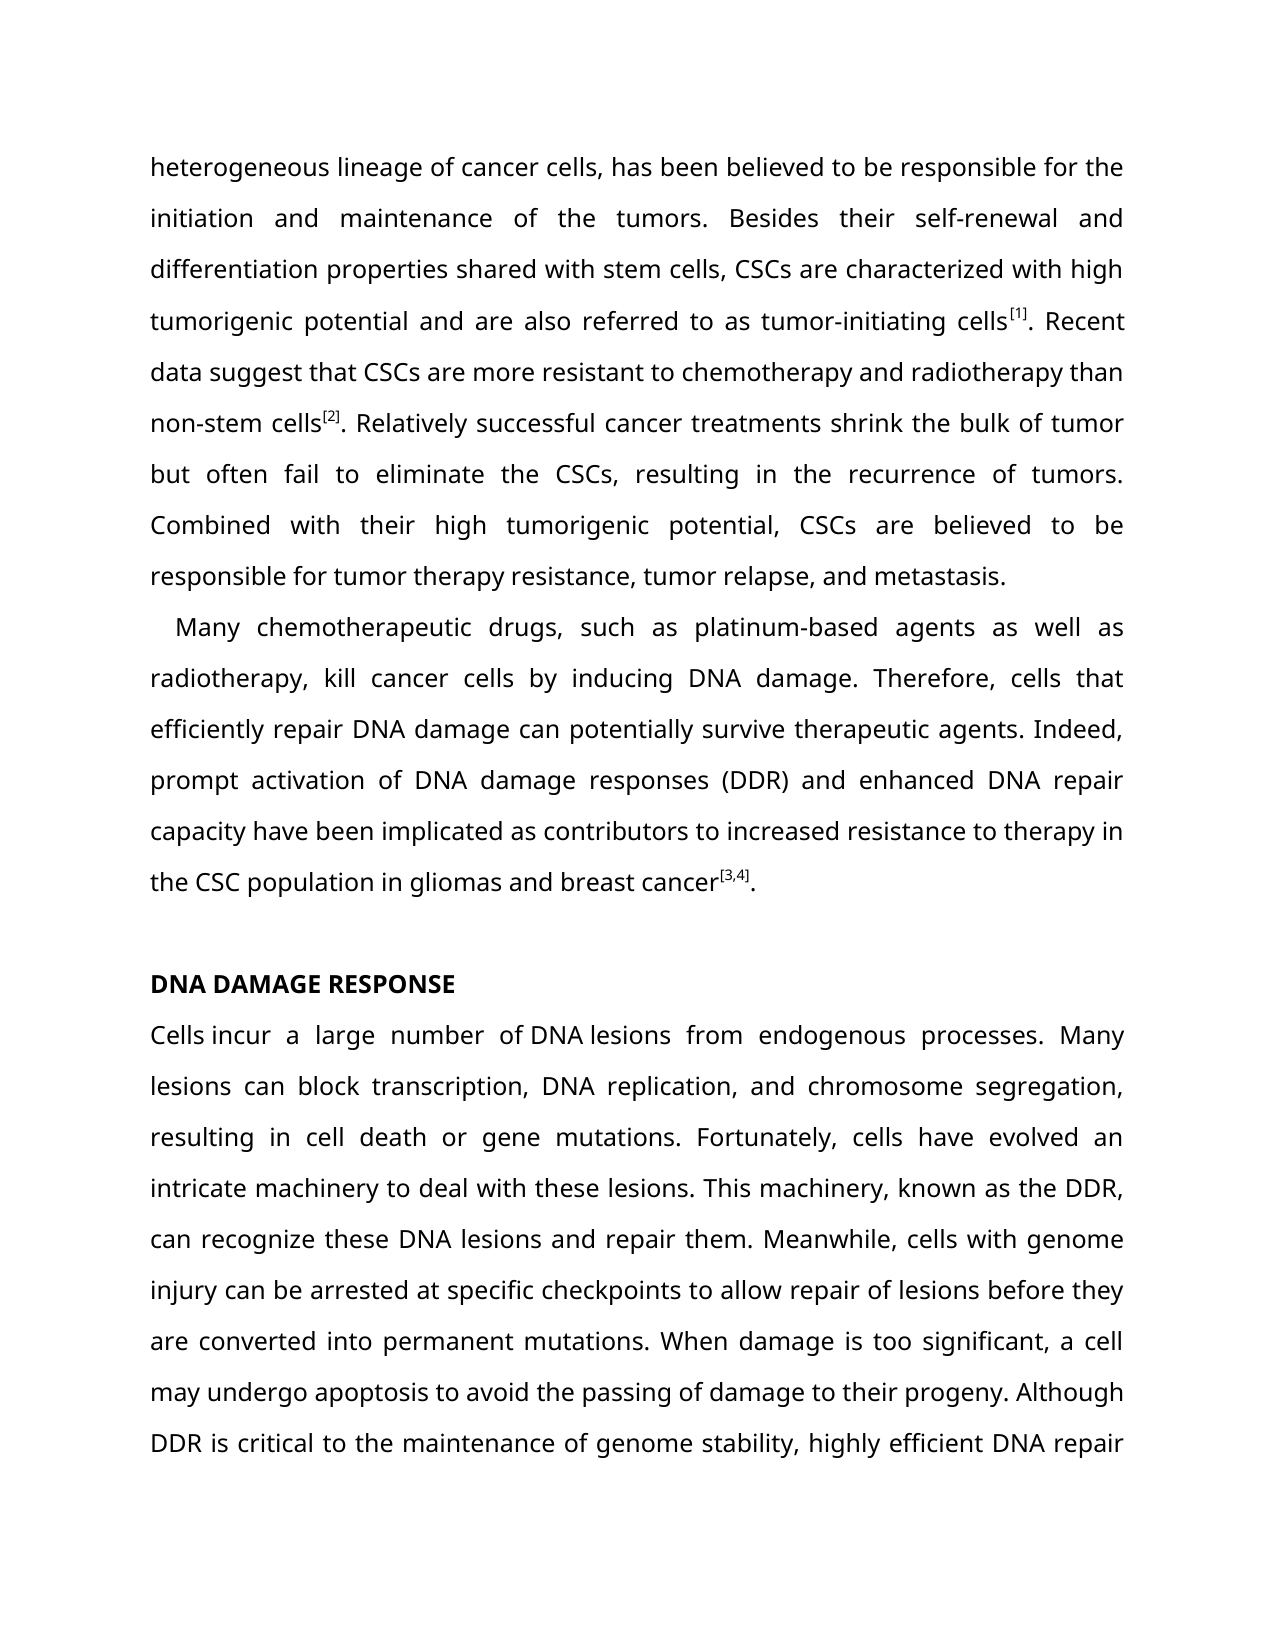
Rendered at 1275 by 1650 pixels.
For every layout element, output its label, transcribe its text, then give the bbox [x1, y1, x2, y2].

text DNA DAMAGE RESPONSE [150, 967, 1125, 1001]
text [150, 1018, 1125, 1460]
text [150, 150, 1125, 592]
text Many chemotherapeutic drugs, such as platinum-based agents as well as radiotherapy, kill cancer cells by inducing DNA damage. Therefore, cells that efficiently repair DNA damage can potentially survive therapeutic agents. Indeed, prompt activation of DNA damage responses (DDR) and enhanced DNA repair capacity have been implicated as contributors to increased resistance to therapy in the CSC population in gliomas and breast cancer[3,4]. [150, 609, 1125, 899]
